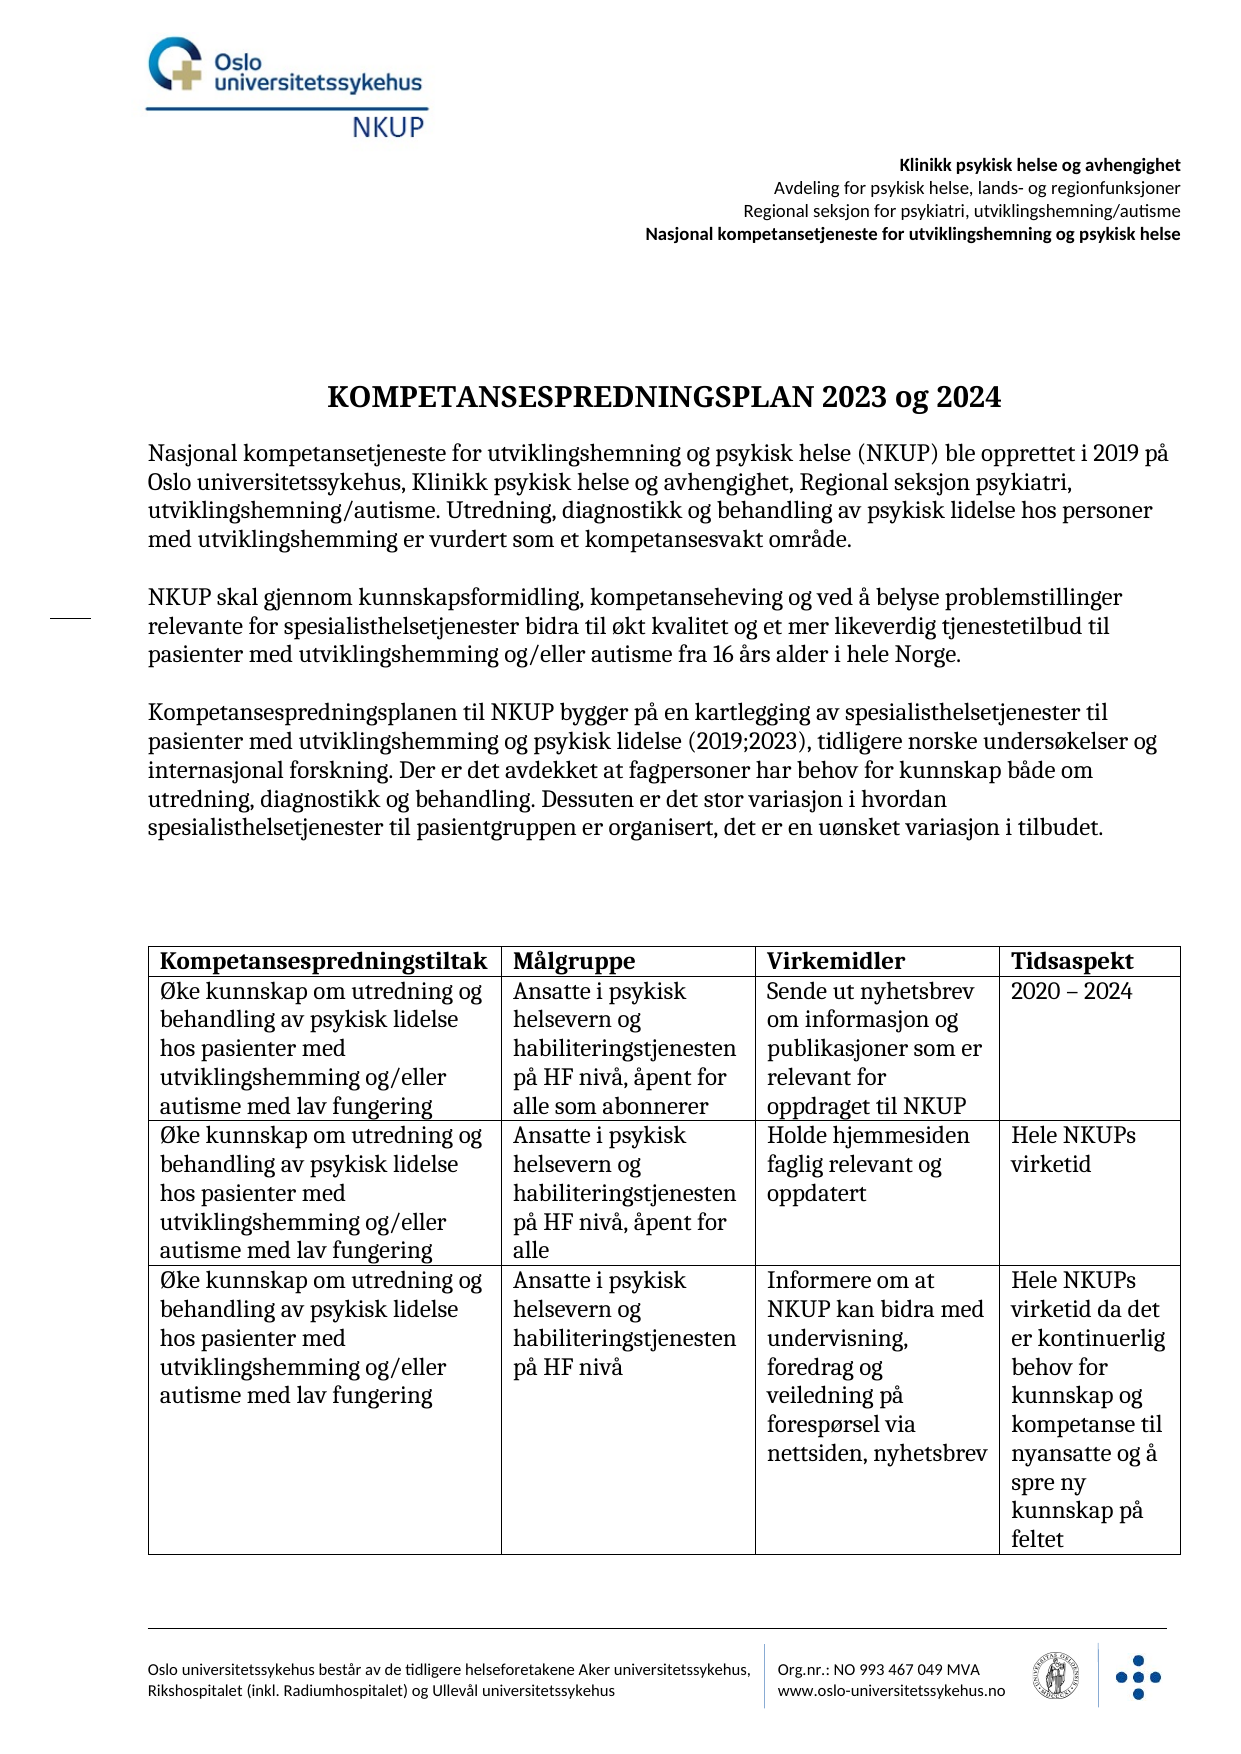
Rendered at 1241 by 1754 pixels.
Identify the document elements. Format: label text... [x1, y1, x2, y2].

table_cell Informere om at NKUP kan bidra med undervisning, foredrag og veiledning på forespørsel via nettsiden, nyhetsbrev [756, 1266, 999, 1554]
table_cell Sende ut nyhetsbrev om informasjon og publikasjoner som er relevant for oppdraget til NKUP [756, 977, 999, 1120]
table_cell 2020 – 2024 [1000, 977, 1180, 1120]
text Nasjonal kompetansetjeneste for utviklingshemning og psykisk helse (NKUP) ble opprettet i 2019 på Oslo universitetssykehus, Klinikk psykisk helse og avhengighet, Regional seksjon psykiatri, utviklingshemning/autisme. Utredning, diagnostikk og behandling av psykisk lidelse hos personer med utviklingshemming er vurdert som et kompetansesvakt område. [148, 439, 1181, 554]
table_cell Ansatte i psykisk helsevern og habiliteringstjenesten på HF nivå [502, 1266, 755, 1554]
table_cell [149, 1266, 501, 1554]
text Avdeling for psykisk helse, lands- og regionfunksjoner [148, 176, 1181, 199]
table_cell Ansatte i psykisk helsevern og habiliteringstjenesten på HF nivå, åpent for alle [502, 1121, 755, 1265]
picture [131, 32, 438, 153]
text Kompetansespredningsplanen til NKUP bygger på en kartlegging av spesialisthelsetjenester til pasienter med utviklingshemming og psykisk lidelse (2019;2023), tidligere norske undersøkelser og internasjonal forskning. Der er det avdekket at fagpersoner har behov for kunnskap både om utredning, diagnostikk og behandling. Dessuten er det stor variasjon i hvordan spesialisthelsetjenester til pasientgruppen er organisert, det er en uønsket variasjon i tilbudet. [148, 698, 1181, 842]
table_cell Holde hjemmesiden faglig relevant og oppdatert [756, 1121, 999, 1265]
text NKUP skal gjennom kunnskapsformidling, kompetanseheving og ved å belyse problemstillinger relevante for spesialisthelsetjenester bidra til økt kvalitet og et mer likeverdig tjenestetilbud til pasienter med utviklingshemming og/eller autisme fra 16 års alder i hele Norge. [148, 583, 1181, 669]
text Regional seksjon for psykiatri, utviklingshemning/autisme [148, 199, 1181, 222]
picture [1115, 1653, 1163, 1701]
text Klinikk psykisk helse og avhengighet [148, 153, 1181, 176]
text Nasjonal kompetansetjeneste for utviklingshemning og psykisk helse [148, 222, 1181, 245]
table_cell Øke kunnskap om utredning og behandling av psykisk lidelse hos pasienter med utviklingshemming og/eller autisme med lav fungering [149, 1121, 501, 1265]
table_cell Hele NKUPs virketid [1000, 1121, 1180, 1265]
table_cell Øke kunnskap om utredning og behandling av psykisk lidelse hos pasienter med utviklingshemming og/eller autisme med lav fungering [149, 977, 501, 1120]
subtitle KOMPETANSESPREDNINGSPLAN 2023 og 2024 [148, 376, 1181, 416]
table_header Tidsaspekt [1000, 947, 1180, 976]
table_header Kompetansespredningstiltak [149, 947, 501, 976]
table_cell Hele NKUPs virketid da det er kontinuerlig behov for kunnskap og kompetanse til nyansatte og å spre ny kunnskap på feltet [1000, 1266, 1180, 1554]
table_header Virkemidler [756, 947, 999, 976]
table_cell Ansatte i psykisk helsevern og habiliteringstjenesten på HF nivå, åpent for alle som abonnerer [502, 977, 755, 1120]
table_header Målgruppe [502, 947, 755, 976]
picture [1032, 1652, 1079, 1699]
